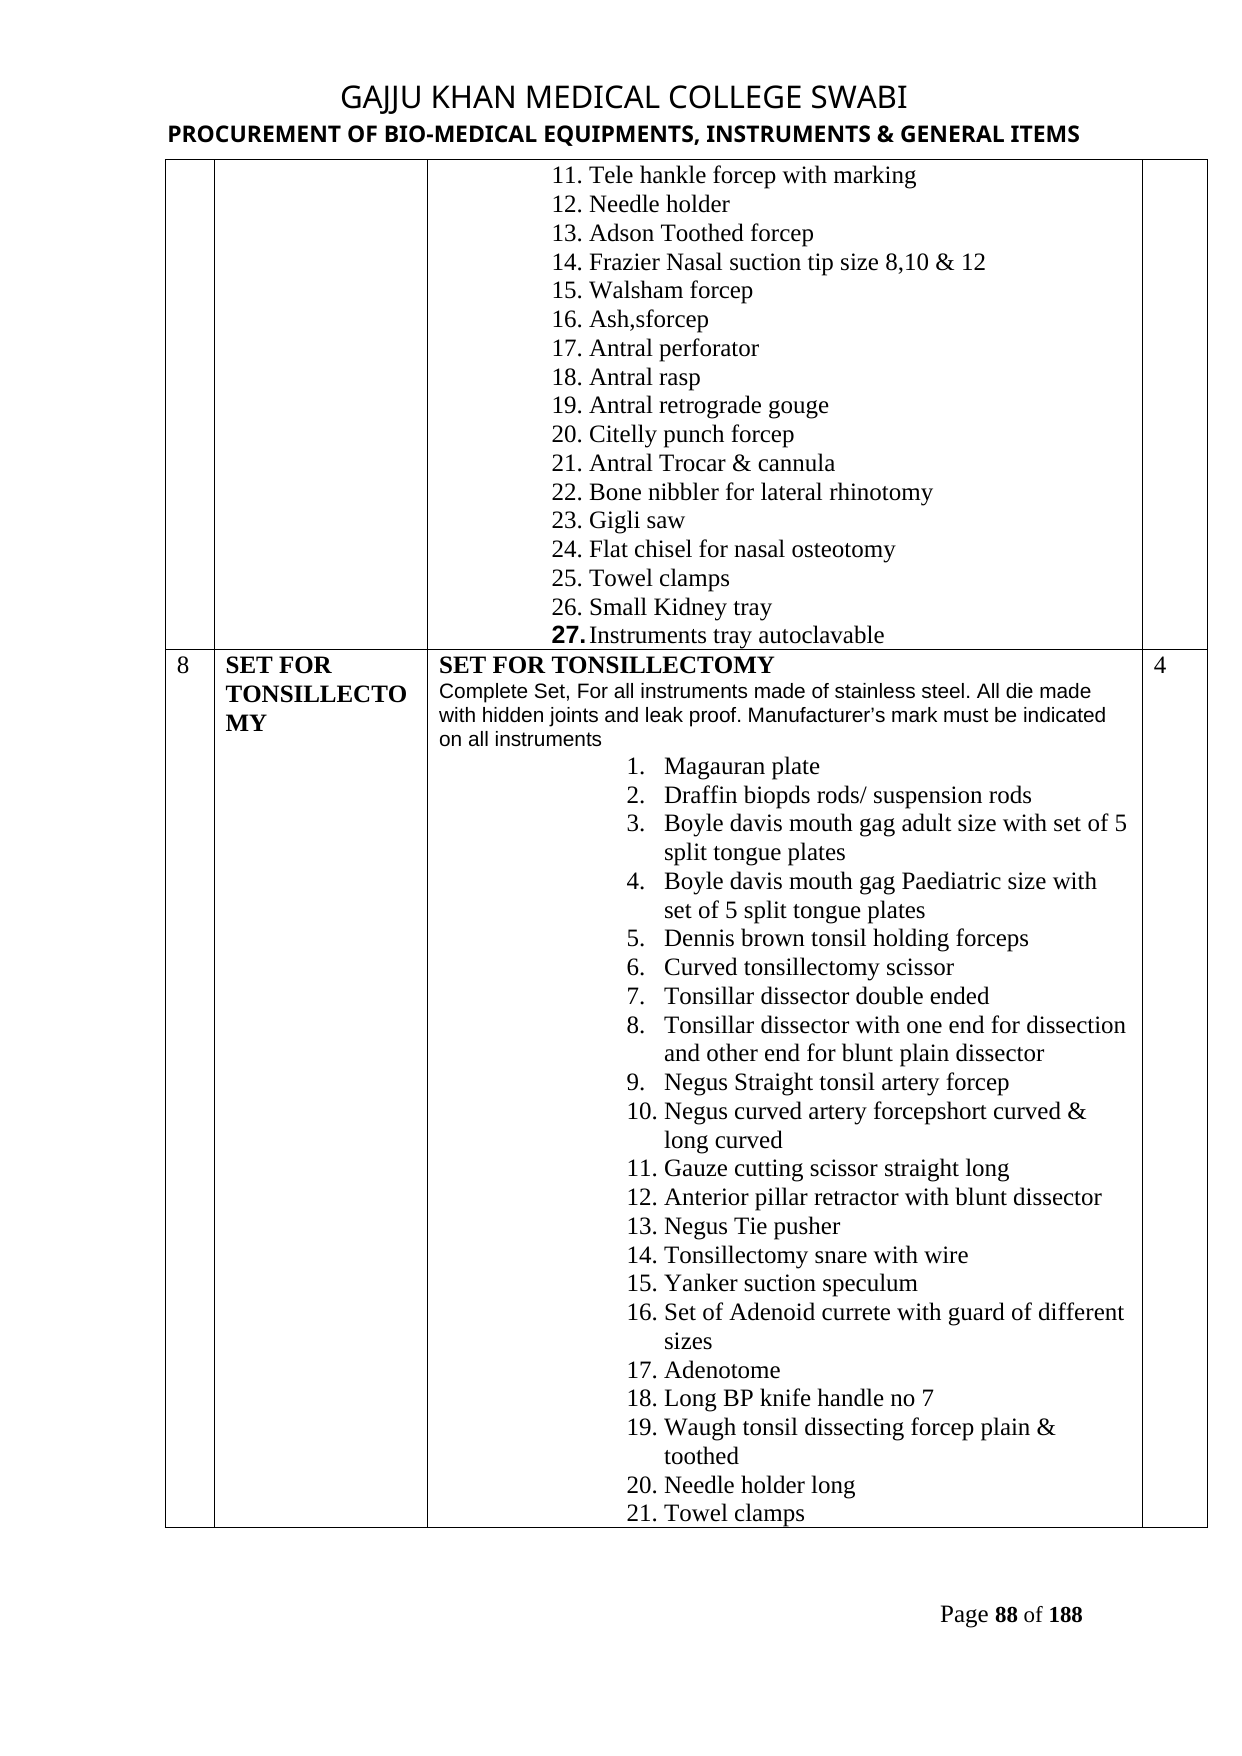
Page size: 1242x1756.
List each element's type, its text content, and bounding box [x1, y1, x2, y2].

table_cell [215, 160, 427, 649]
table_cell 7 [166, 160, 214, 649]
table_cell 8 [166, 650, 214, 1527]
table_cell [215, 650, 427, 1527]
table_cell 4 [1143, 160, 1207, 649]
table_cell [428, 650, 1142, 1527]
table_cell 4 [1143, 650, 1207, 1527]
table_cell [428, 160, 1142, 649]
